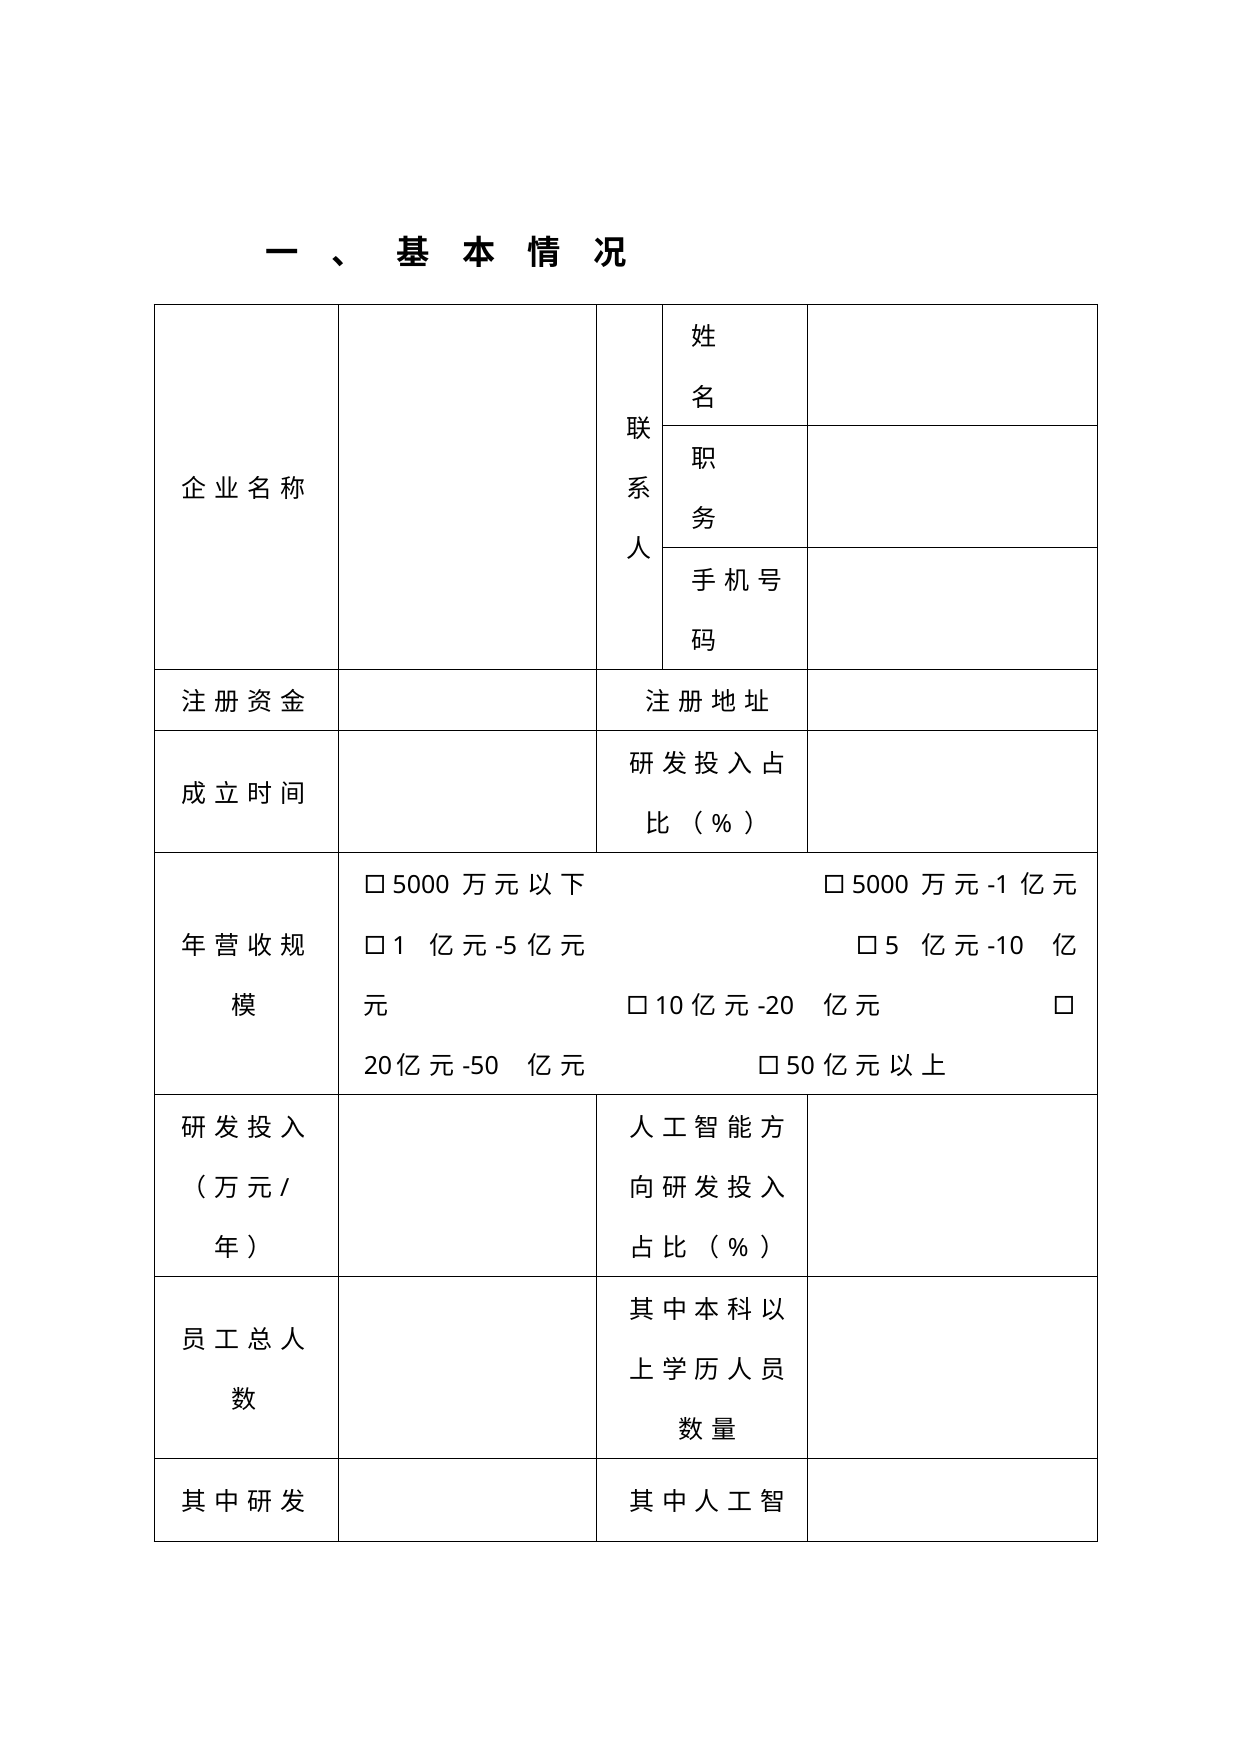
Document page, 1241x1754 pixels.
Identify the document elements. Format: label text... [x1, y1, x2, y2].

table_cell 注册资金 [155, 670, 338, 730]
table_cell [339, 731, 596, 852]
table_cell 研发投入占比（%） [597, 731, 807, 852]
table_header 联系人 [597, 305, 662, 669]
table_cell 注册地址 [597, 670, 807, 730]
table_cell [339, 670, 596, 730]
table_cell 年营收规模 [155, 853, 338, 1094]
table_cell [808, 1459, 1097, 1541]
table_cell [339, 1459, 596, 1541]
table_cell 成立时间 [155, 731, 338, 852]
table_cell 研发投入 （万元/年） [155, 1095, 338, 1276]
table_cell [808, 670, 1097, 730]
table_header [339, 305, 596, 669]
table_cell 其中研发人员数量 [155, 1459, 338, 1541]
table_cell [808, 1095, 1097, 1276]
table_header 姓 名 [663, 305, 807, 425]
table_cell [808, 548, 1097, 669]
table_cell 5000万元以下 5000万元-1亿元 1亿元-5亿元 5亿元-10亿元 10亿元-20亿元 20亿元-50亿元 50亿元以上 [339, 853, 1097, 1094]
table_cell 其中本科以上学历人员数量 [597, 1277, 807, 1458]
table_cell [808, 426, 1097, 547]
table_cell [808, 731, 1097, 852]
table_cell 人工智能方向研发投入占比（%） [597, 1095, 807, 1276]
table_cell [808, 1277, 1097, 1458]
table_header 企业名称 [155, 305, 338, 669]
table_cell [339, 1095, 596, 1276]
table_cell 员工总人数 [155, 1277, 338, 1458]
table_header [808, 305, 1097, 425]
table_cell 手机号码 [663, 548, 807, 669]
table_cell 职 务 [663, 426, 807, 547]
table_cell [339, 1277, 596, 1458]
table_cell 其中人工智能方向研发人员数量 [597, 1459, 807, 1541]
text 一、基本情况 [167, 219, 1085, 280]
